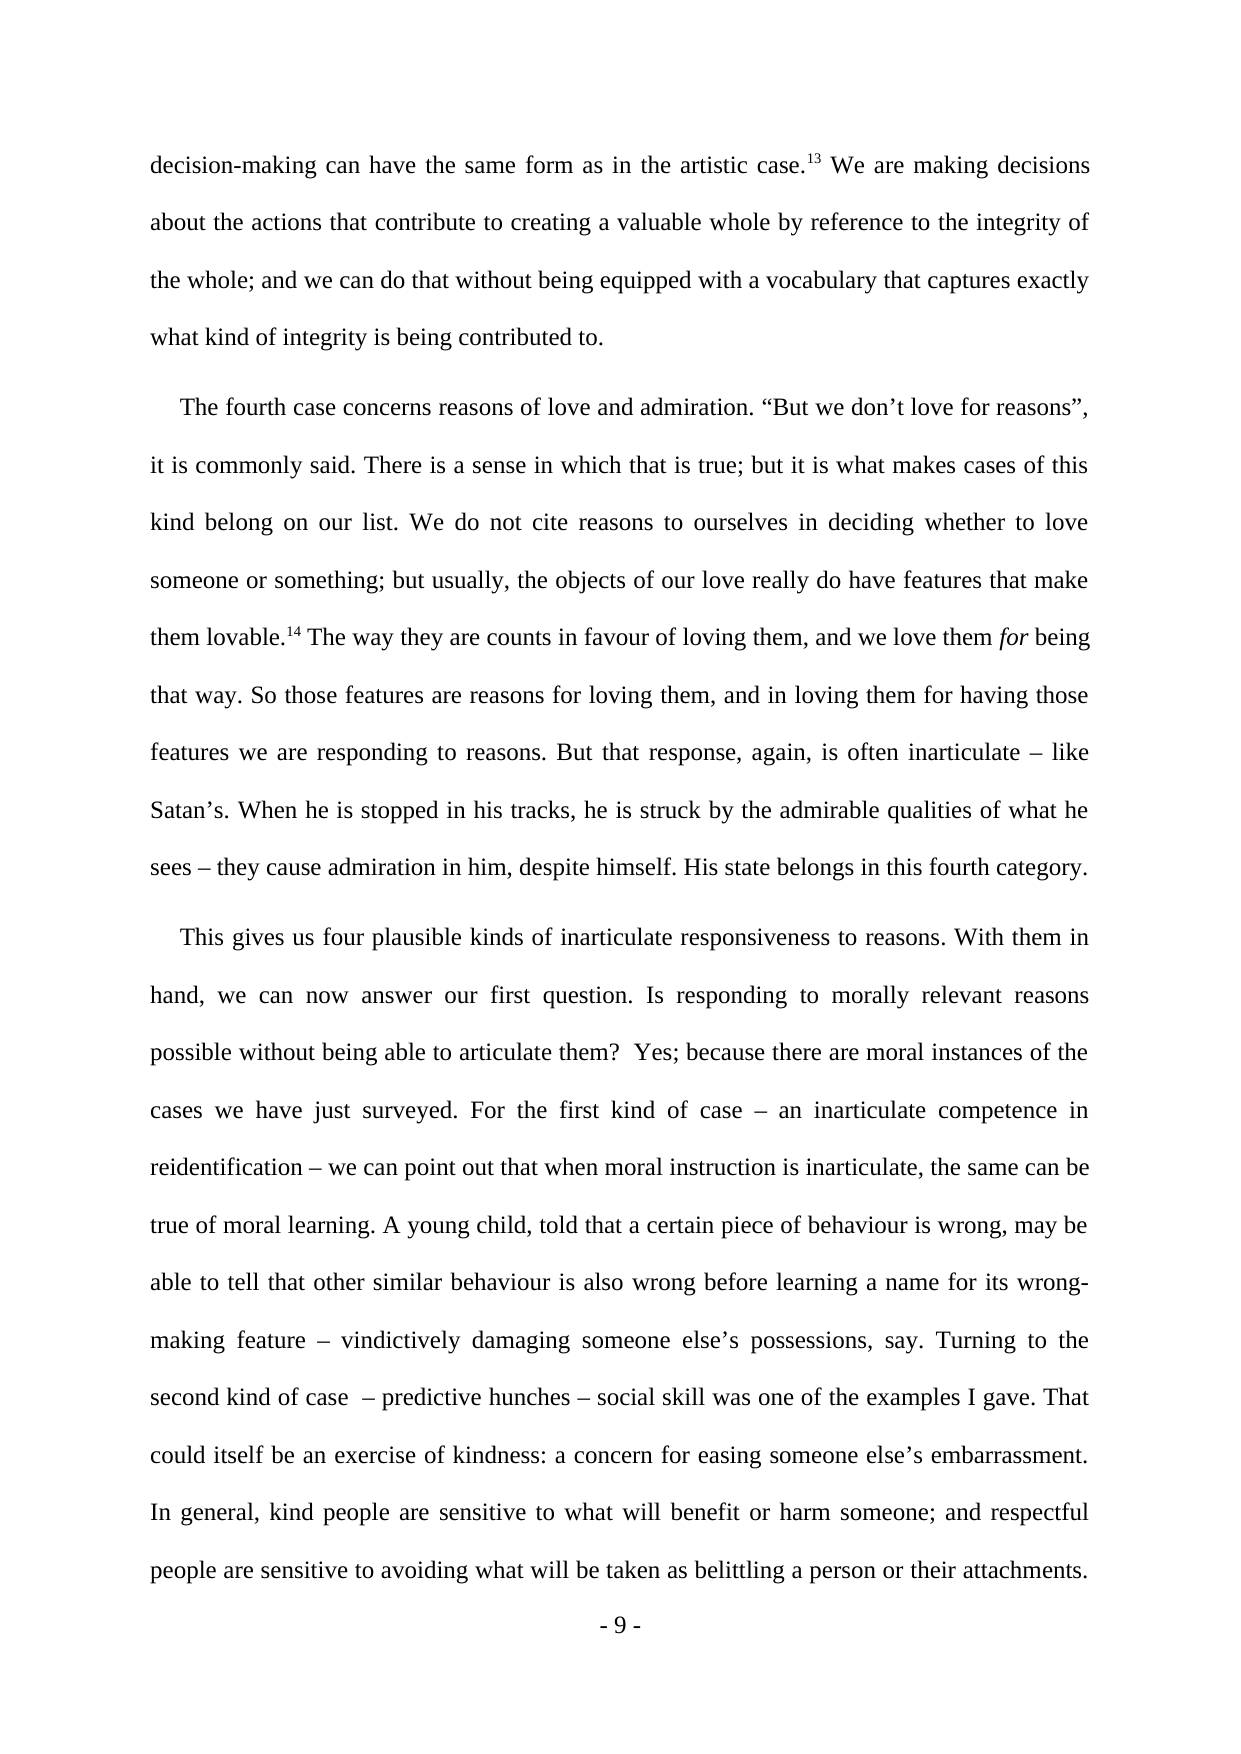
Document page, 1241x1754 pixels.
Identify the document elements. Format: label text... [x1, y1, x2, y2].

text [150, 150, 1090, 351]
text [150, 922, 1090, 1584]
text The fourth case concerns reasons of love and admiration. “But we don’t love for reasons”, it is commonly said. There is a sense in which that is true; but it is what makes cases of this kind belong on our list. We do not cite reasons to ourselves in deciding whether to love someone or something; but usually, the objects of our love really do have features that make them lovable. The way they are counts in favour of loving them, and we love them for being that way. So those features are reasons for loving them, and in loving them for having those features we are responding to reasons. But that response, again, is often inarticulate – like Satan’s. When he is stopped in his tracks, he is struck by the admirable qualities of what he sees – they cause admiration in him, despite himself. His state belongs in this fourth category. [150, 392, 1090, 881]
